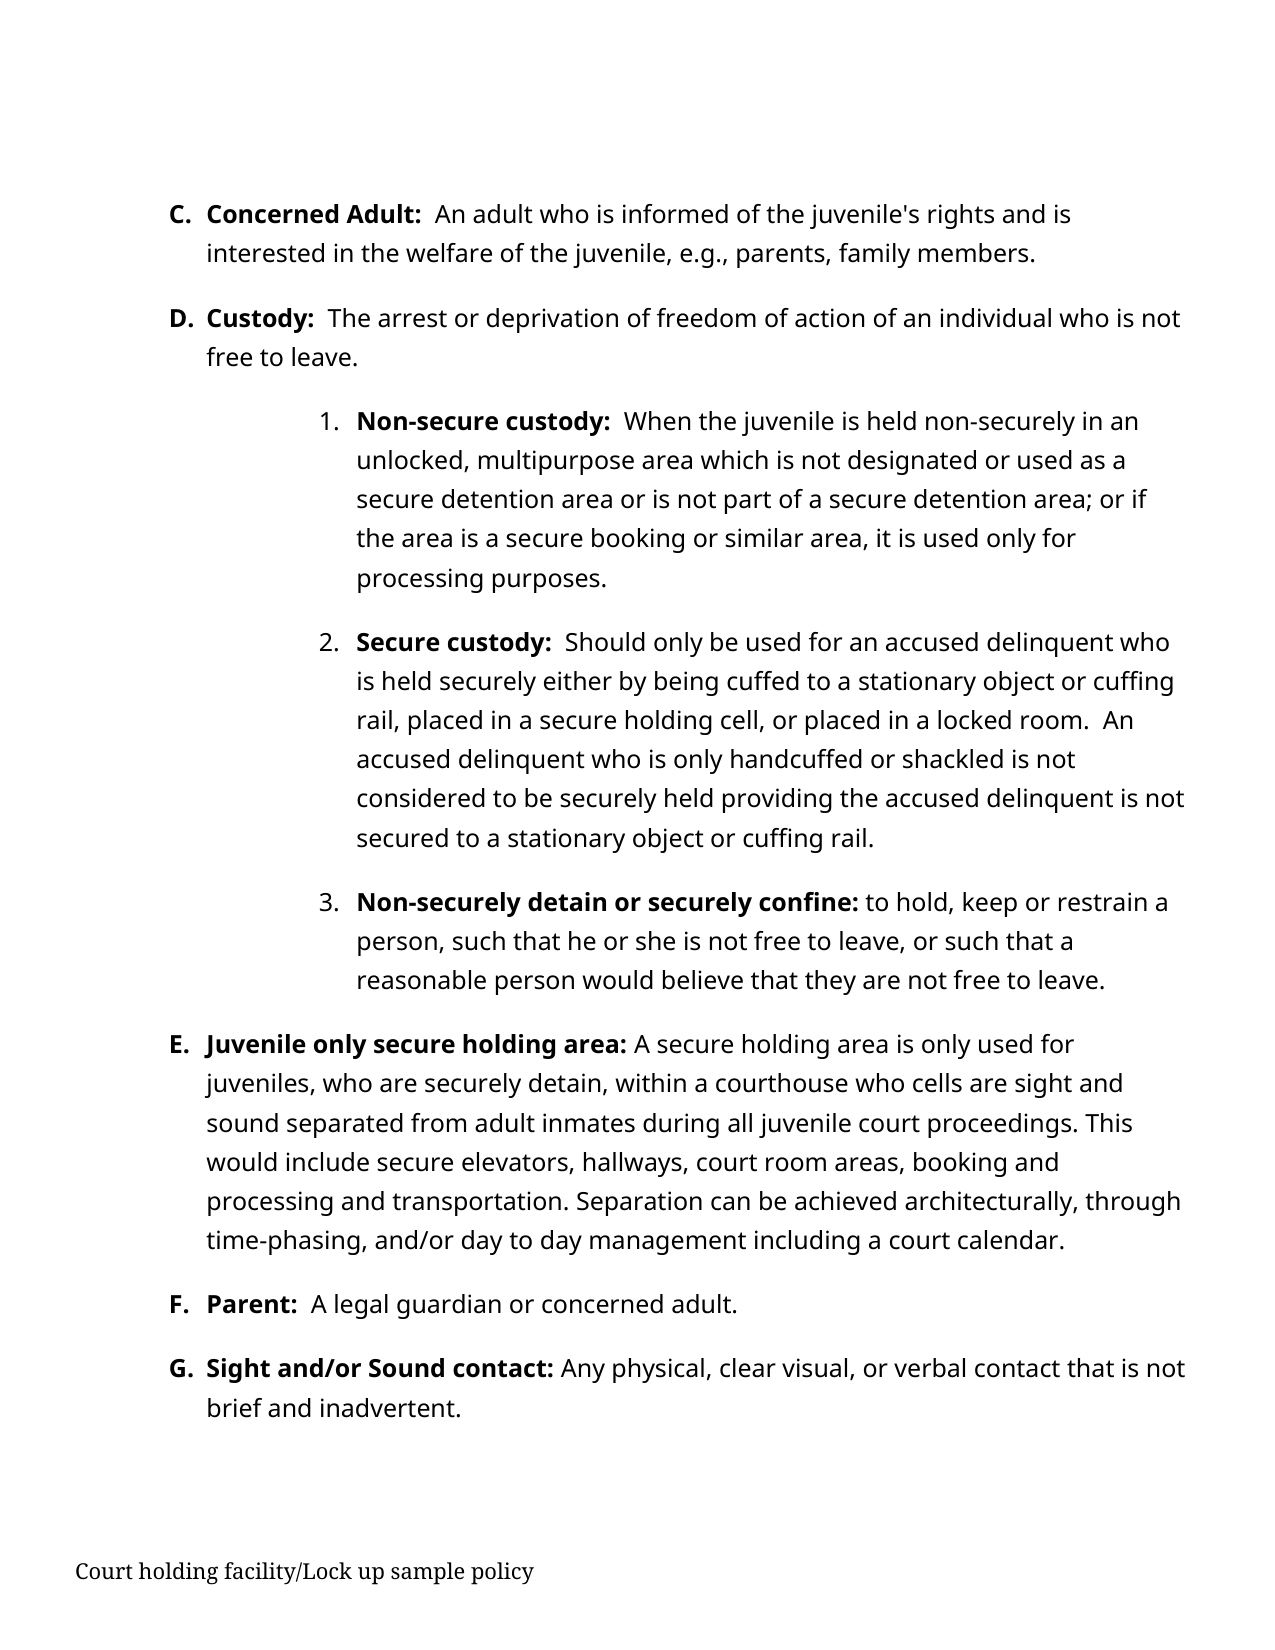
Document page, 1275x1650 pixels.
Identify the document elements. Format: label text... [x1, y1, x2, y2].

text Parent: A legal guardian or concerned adult. [169, 1287, 1191, 1321]
text Juvenile only secure holding area: A secure holding area is only used for juveniles, who are securely detain, within a courthouse who cells are sight and sound separated from adult inmates during all juvenile court proceedings. This would include secure elevators, hallways, court room areas, booking and processing and transportation. Separation can be achieved architecturally, through time-phasing, and/or day to day management including a court calendar. [169, 1027, 1191, 1257]
text Concerned Adult: An adult who is informed of the juvenile's rights and is interested in the welfare of the juvenile, e.g., parents, family members. [169, 197, 1191, 270]
text Secure custody: Should only be used for an accused delinquent who is held securely either by being cuffed to a stationary object or cuffing rail, placed in a secure holding cell, or placed in a locked room. An accused delinquent who is only handcuffed or shackled is not considered to be securely held providing the accused delinquent is not secured to a stationary object or cuffing rail. [319, 624, 1191, 854]
text Non-securely detain or securely confine: to hold, keep or restrain a person, such that he or she is not free to leave, or such that a reasonable person would believe that they are not free to leave. [319, 884, 1191, 997]
list Non-secure custody: When the juvenile is held non-securely in an unlocked, multipurpose area which is not designated or used as a secure detention area or is not part of a secure detention area; or if the area is a secure booking or similar area, it is used only for processing purposes. [319, 403, 1191, 594]
text Sight and/or Sound contact: Any physical, clear visual, or verbal contact that is not brief and inadvertent. [169, 1351, 1191, 1424]
text Custody: The arrest or deprivation of freedom of action of an individual who is not free to leave. [169, 300, 1191, 373]
